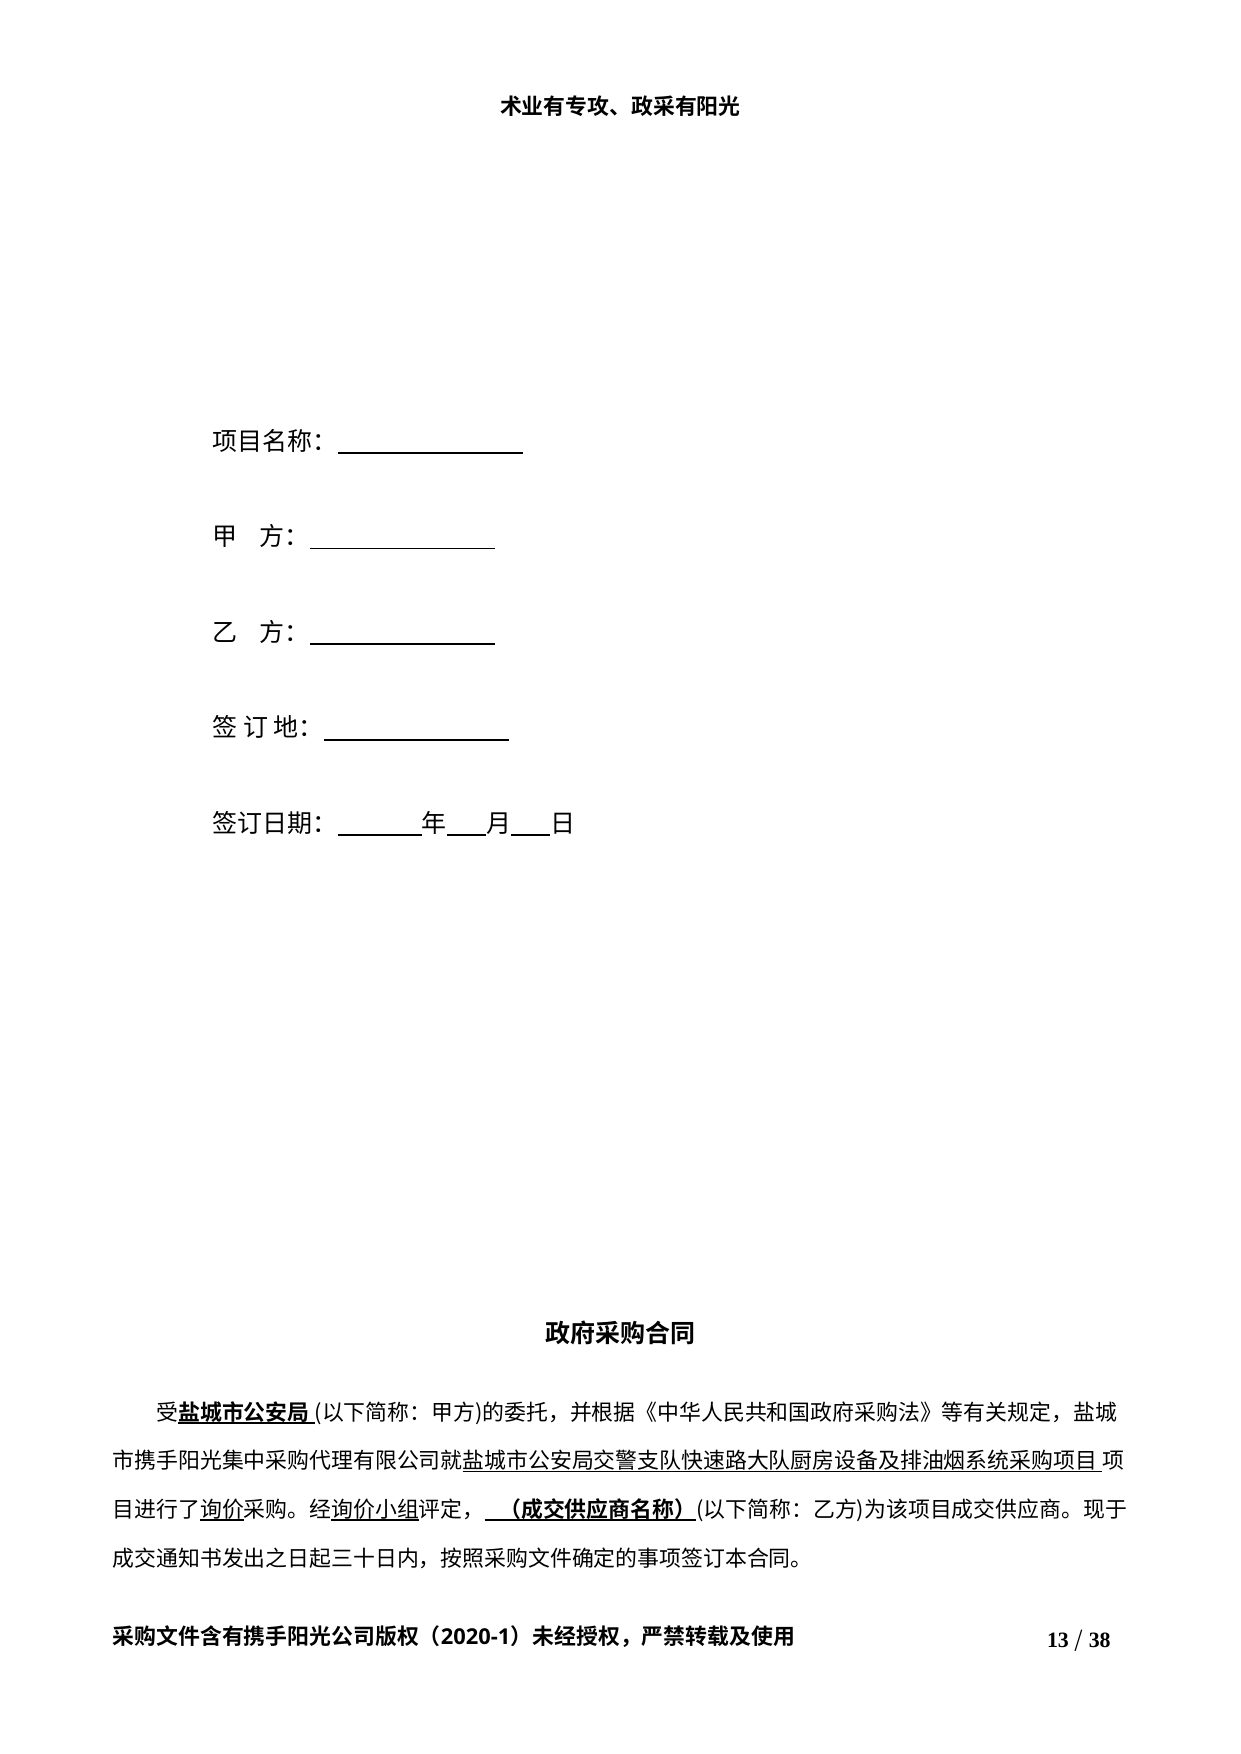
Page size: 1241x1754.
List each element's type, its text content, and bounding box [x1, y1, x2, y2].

text 签订日期： 年 月 日 [212, 789, 1128, 854]
text 受盐城市公安局 (以下简称：甲方)的委托，并根据《中华人民共和国政府采购法》等有关规定，盐城市携手阳光集中采购代理有限公司就盐城市公安局交警支队快速路大队厨房设备及排油烟系统采购项目 项目进行了询价采购。经询价小组评定， （成交供应商名称）(以下简称：乙方)为该项目成交供应商。现于成交通知书发出之日起三十日内，按照采购文件确定的事项签订本合同。 [112, 1394, 1128, 1573]
text 乙 方： [212, 598, 1128, 663]
text 签 订 地： [212, 693, 1128, 758]
text 政府采购合同 [112, 1299, 1128, 1364]
text 甲 方： [212, 502, 1128, 567]
text 项目名称： [212, 407, 1128, 472]
